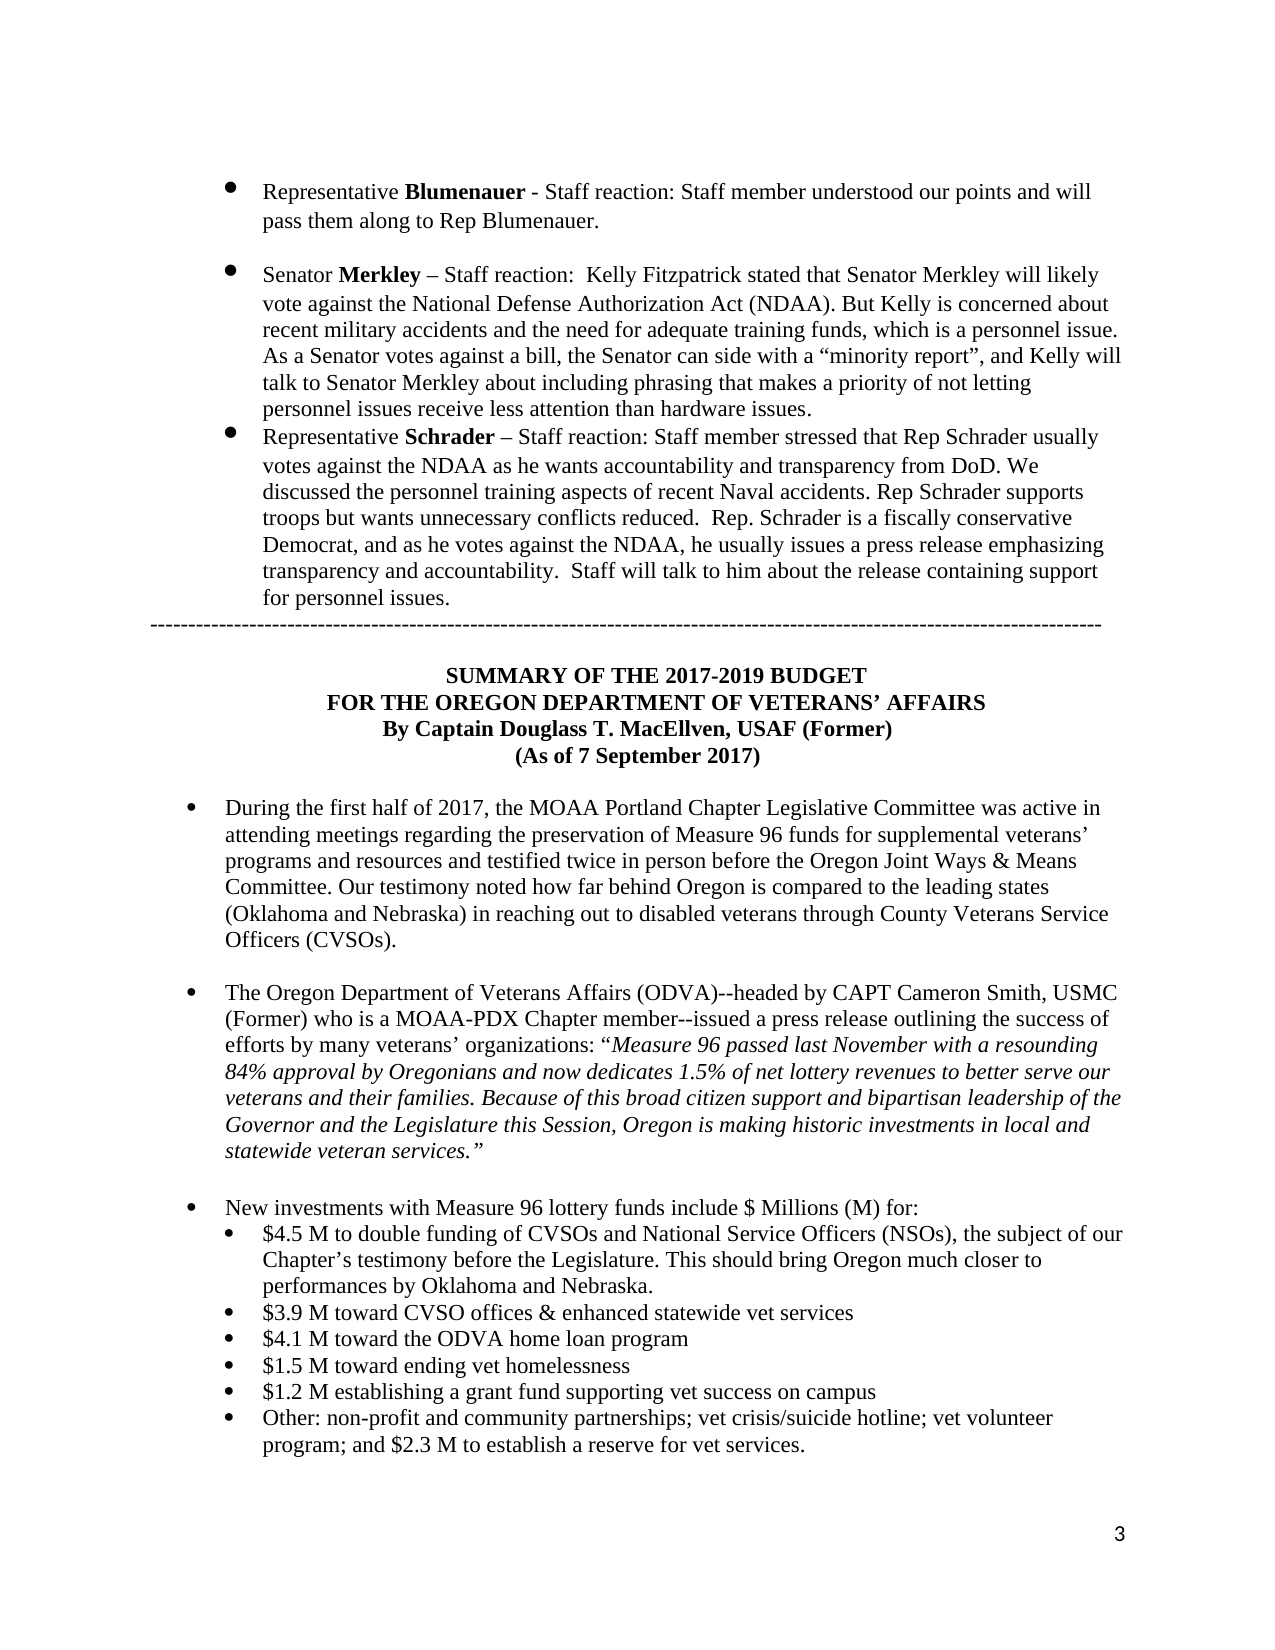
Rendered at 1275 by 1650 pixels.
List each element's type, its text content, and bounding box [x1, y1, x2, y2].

list New investments with Measure 96 lottery funds include $ Millions (M) for: [187, 1193, 1125, 1220]
list Senator Merkley – Staff reaction: Kelly Fitzpatrick stated that Senator Merkley will likely vote against the National Defense Authorization Act (NDAA). But Kelly is concerned about recent military accidents and the need for adequate training funds, which is a personnel issue. As a Senator votes against a bill, the Senator can side with a “minority report”, and Kelly will talk to Senator Merkley about including phrasing that makes a priority of not letting personnel issues receive less attention than hardware issues. [225, 259, 1125, 421]
list Other: non-profit and community partnerships; vet crisis/suicide hotline; vet volunteer program; and $2.3 M to establish a reserve for vet services. [225, 1404, 1125, 1457]
text FOR THE OREGON DEPARTMENT OF VETERANS’ AFFAIRS [187, 689, 1125, 715]
text By Captain Douglass T. MacEllven, USAF (Former) [150, 715, 1125, 742]
text ----------------------------------------------------------------------------------------------------------------------------- [150, 610, 1125, 636]
list During the first half of 2017, the MOAA Portland Chapter Legislative Committee was active in attending meetings regarding the preservation of Measure 96 funds for supplemental veterans’ programs and resources and testified twice in person before the Oregon Joint Ways & Means Committee. Our testimony noted how far behind Oregon is compared to the leading states (Oklahoma and Nebraska) in reaching out to disabled veterans through County Veterans Service Officers (CVSOs). [187, 794, 1125, 952]
list $3.9 M toward CVSO offices & enhanced statewide vet services [225, 1299, 1125, 1325]
list The Oregon Department of Veterans Affairs (ODVA)--headed by CAPT Cameron Smith, USMC (Former) who is a MOAA-PDX Chapter member--issued a press release outlining the success of efforts by many veterans’ organizations: “Measure 96 passed last November with a resounding 84% approval by Oregonians and now dedicates 1.5% of net lottery revenues to better serve our veterans and their families. Because of this broad citizen support and bipartisan leadership of the Governor and the Legislature this Session, Oregon is making historic investments in local and statewide veteran services.” [187, 979, 1125, 1163]
text (As of 7 September 2017) [150, 742, 1125, 768]
list $1.2 M establishing a grant fund supporting vet success on campus [225, 1378, 1125, 1404]
list $4.5 M to double funding of CVSOs and National Service Officers (NSOs), the subject of our Chapter’s testimony before the Legislature. This should bring Oregon much closer to performances by Oklahoma and Nebraska. [225, 1220, 1125, 1299]
list $4.1 M toward the ODVA home loan program [225, 1325, 1125, 1352]
list Representative Blumenauer - Staff reaction: Staff member understood our points and will pass them along to Rep Blumenauer. [225, 176, 1125, 233]
list Representative Schrader – Staff reaction: Staff member stressed that Rep Schrader usually votes against the NDAA as he wants accountability and transparency from DoD. We discussed the personnel training aspects of recent Naval accidents. Rep Schrader supports troops but wants unnecessary conflicts reduced. Rep. Schrader is a fiscally conservative Democrat, and as he votes against the NDAA, he usually issues a press release emphasizing transparency and accountability. Staff will talk to him about the release containing support for personnel issues. [225, 421, 1125, 610]
list $1.5 M toward ending vet homelessness [225, 1352, 1125, 1378]
text SUMMARY OF THE 2017-2019 BUDGET [187, 663, 1125, 689]
